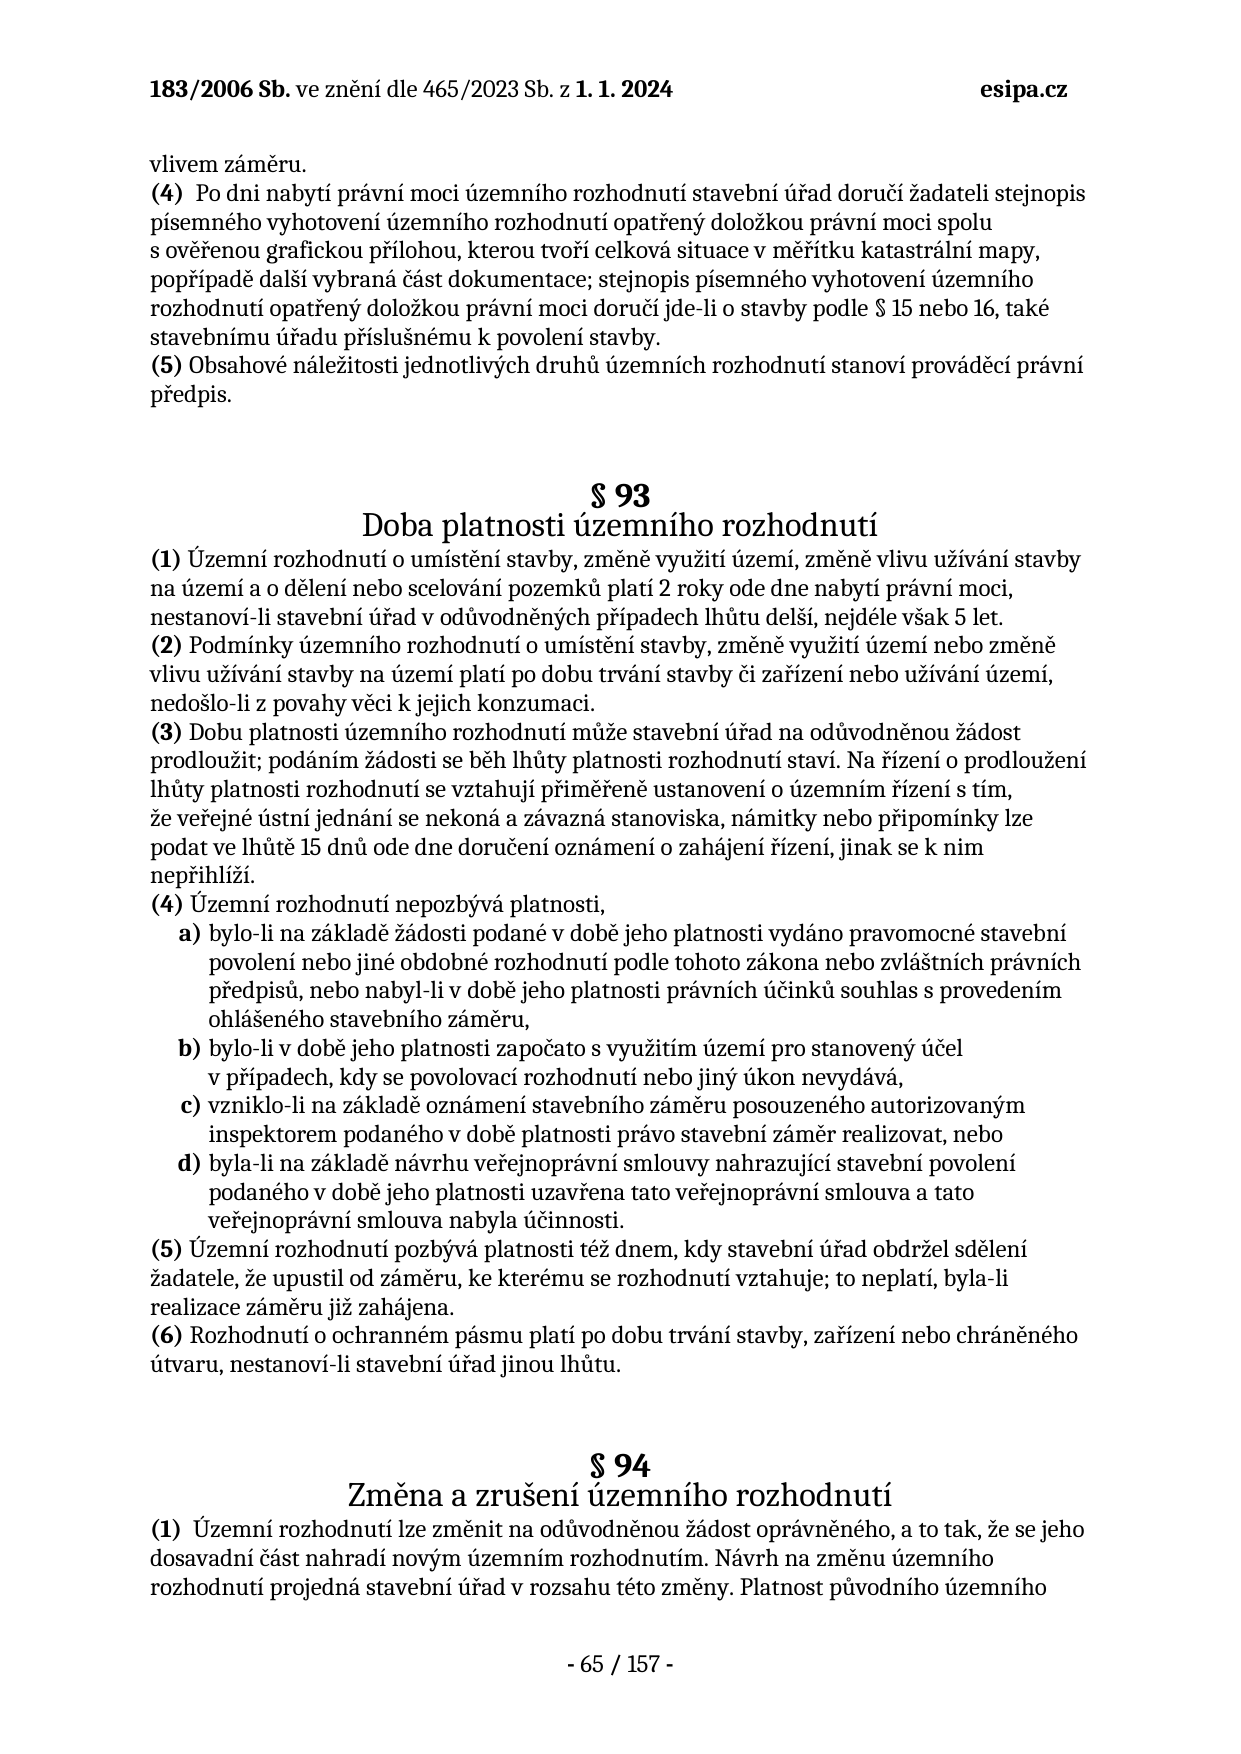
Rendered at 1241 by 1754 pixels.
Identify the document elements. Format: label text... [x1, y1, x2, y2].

subtitle § 94 -Změna a zrušení územního rozhodnutí [150, 1452, 1090, 1515]
text d) byla-li na základě návrhu veřejnoprávní smlouvy nahrazující stavební povolení podaného v době jeho platnosti uzavřena tato veřejnoprávní smlouva a tato veřejnoprávní smlouva nabyla účinnosti. [150, 1149, 1090, 1235]
text (5) Obsahové náležitosti jednotlivých druhů územních rozhodnutí stanoví prováděcí právní předpis. [150, 351, 1090, 409]
text (2) Podmínky územního rozhodnutí o umístění stavby, změně využití území nebo změně vlivu užívání stavby na území platí po dobu trvání stavby či zařízení nebo užívání území, nedošlo-li z povahy věci k jejich konzumaci. [150, 631, 1090, 717]
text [150, 150, 1090, 179]
text (6) Rozhodnutí o ochranném pásmu platí po dobu trvání stavby, zařízení nebo chráněného útvaru, nestanoví-li stavební úřad jinou lhůtu. [150, 1321, 1090, 1379]
text (5) Územní rozhodnutí pozbývá platnosti též dnem, kdy stavební úřad obdržel sdělení žadatele, že upustil od záměru, ke kterému se rozhodnutí vztahuje; to neplatí, byla-li realizace záměru již zahájena. [150, 1235, 1090, 1321]
text (3) Dobu platnosti územního rozhodnutí může stavební úřad na odůvodněnou žádost prodloužit; podáním žádosti se běh lhůty platnosti rozhodnutí staví. Na řízení o prodloužení lhůty platnosti rozhodnutí se vztahují přiměřeně ustanovení o územním řízení s tím, že veřejné ústní jednání se nekoná a závazná stanoviska, námitky nebo připomínky lze podat ve lhůtě 15 dnů ode dne doručení oznámení o zahájení řízení, jinak se k nim nepřihlíží. [150, 717, 1090, 890]
text (4) Územní rozhodnutí nepozbývá platnosti, [150, 890, 1090, 919]
subtitle § 93 -Doba platnosti územního rozhodnutí [150, 482, 1090, 545]
text (4) Po dni nabytí právní moci územního rozhodnutí stavební úřad doručí žadateli stejnopis písemného vyhotovení územního rozhodnutí opatřený doložkou právní moci spolu s ověřenou grafickou přílohou, kterou tvoří celková situace v měřítku katastrální mapy, popřípadě další vybraná část dokumentace; stejnopis písemného vyhotovení územního rozhodnutí opatřený doložkou právní moci doručí jde-li o stavby podle § 15 nebo 16, také stavebnímu úřadu příslušnému k povolení stavby. [150, 179, 1090, 351]
text b) bylo-li v době jeho platnosti započato s využitím území pro stanovený účel v případech, kdy se povolovací rozhodnutí nebo jiný úkon nevydává, [150, 1034, 1090, 1091]
text (1) Územní rozhodnutí o umístění stavby, změně využití území, změně vlivu užívání stavby na území a o dělení nebo scelování pozemků platí 2 roky ode dne nabytí právní moci, nestanoví-li stavební úřad v odůvodněných případech lhůtu delší, nejdéle však 5 let. [150, 545, 1090, 631]
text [150, 1515, 1090, 1601]
text c) vzniklo-li na základě oznámení stavebního záměru posouzeného autorizovaným inspektorem podaného v době platnosti právo stavební záměr realizovat, nebo [150, 1091, 1090, 1149]
text a) bylo-li na základě žádosti podané v době jeho platnosti vydáno pravomocné stavební povolení nebo jiné obdobné rozhodnutí podle tohoto zákona nebo zvláštních právních předpisů, nebo nabyl-li v době jeho platnosti právních účinků souhlas s provedením ohlášeného stavebního záměru, [150, 919, 1090, 1034]
